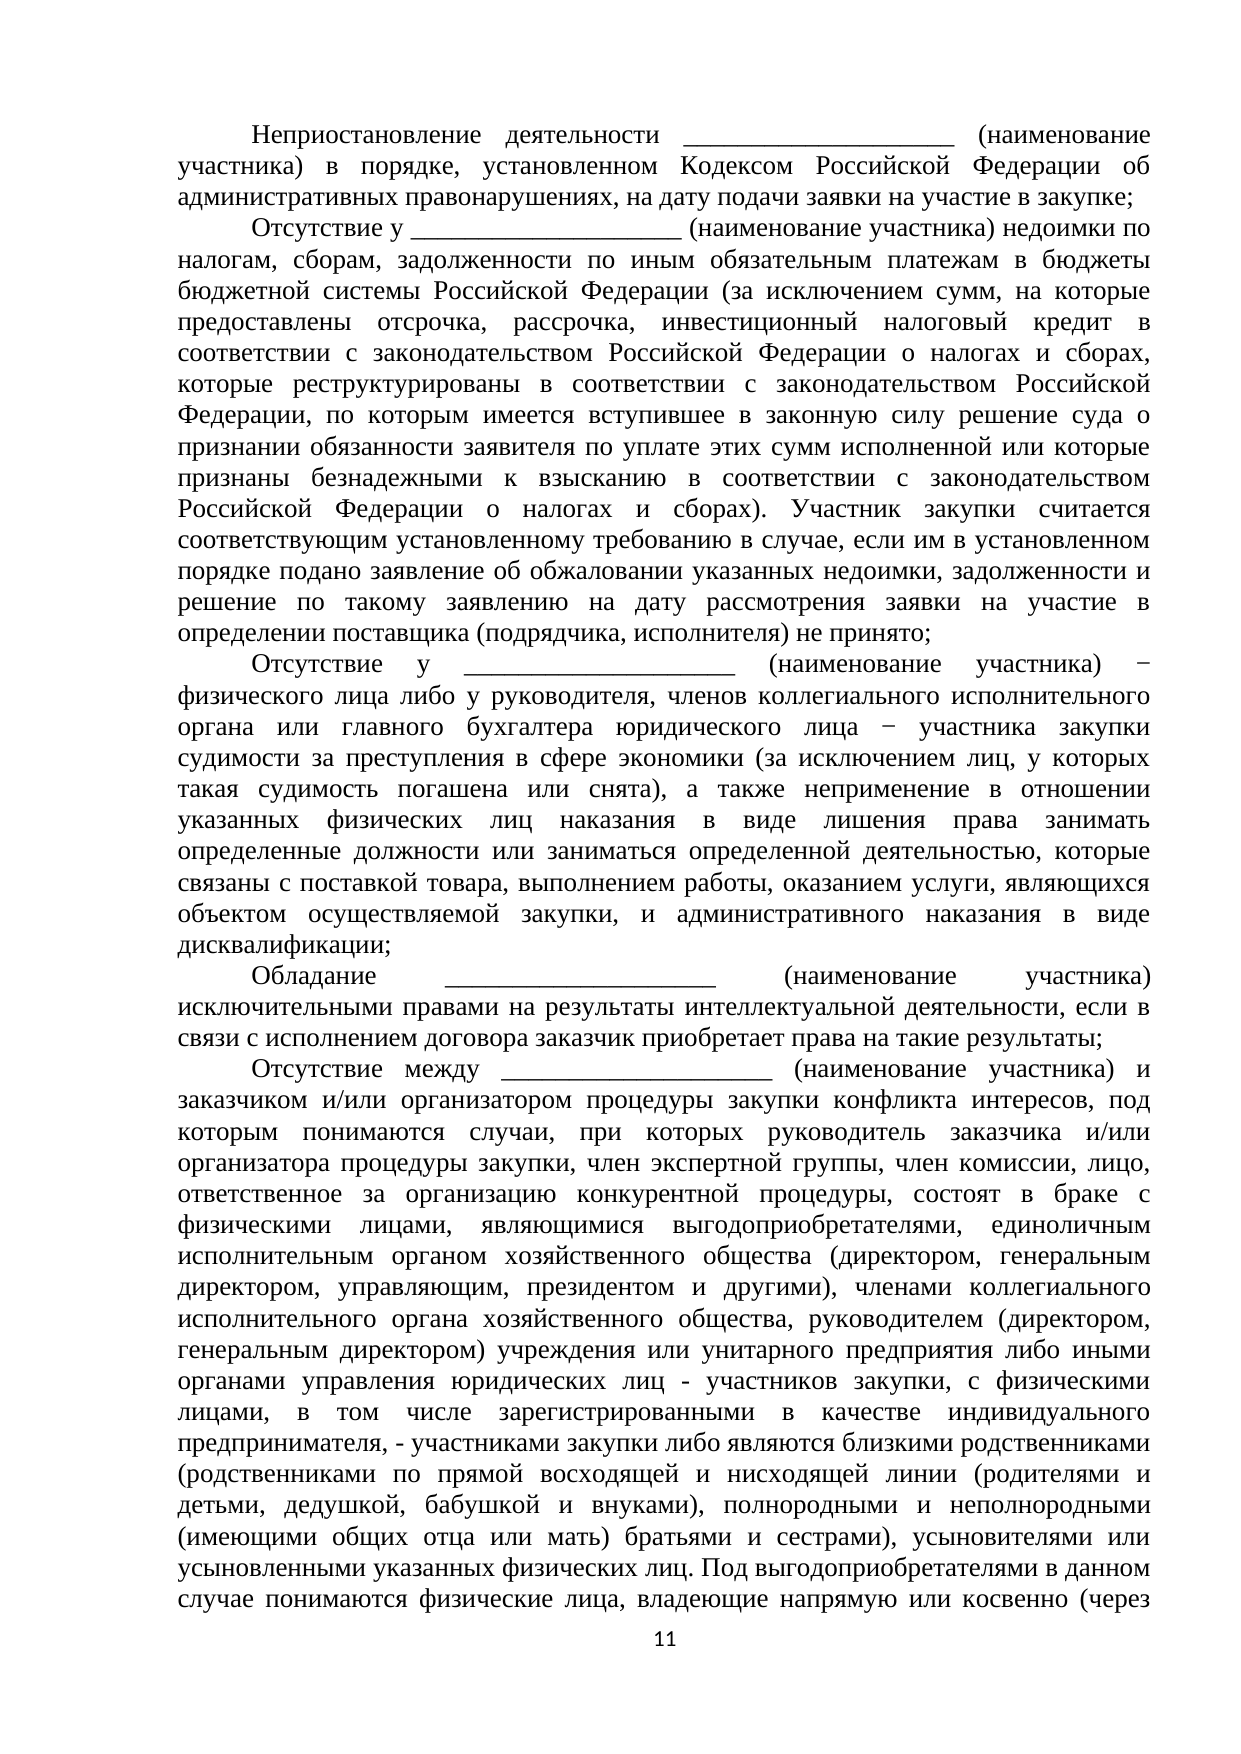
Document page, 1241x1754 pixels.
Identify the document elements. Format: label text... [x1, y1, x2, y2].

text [177, 1052, 1152, 1613]
text Отсутствие у ____________________ (наименование участника) − физического лица либо у руководителя, членов коллегиального исполнительного органа или главного бухгалтера юридического лица − участника закупки судимости за преступления в сфере экономики (за исключением лиц, у которых такая судимость погашена или снята), а также неприменение в отношении указанных физических лиц наказания в виде лишения права занимать определенные должности или заниматься определенной деятельностью, которые связаны с поставкой товара, выполнением работы, оказанием услуги, являющихся объектом осуществляемой закупки, и административного наказания в виде дисквалификации; [177, 648, 1152, 959]
text Отсутствие у ____________________ (наименование участника) недоимки по налогам, сборам, задолженности по иным обязательным платежам в бюджеты бюджетной системы Российской Федерации (за исключением сумм, на которые предоставлены отсрочка, рассрочка, инвестиционный налоговый кредит в соответствии с законодательством Российской Федерации о налогах и сборах, которые реструктурированы в соответствии с законодательством Российской Федерации, по которым имеется вступившее в законную силу решение суда о признании обязанности заявителя по уплате этих сумм исполненной или которые признаны безнадежными к взысканию в соответствии с законодательством Российской Федерации о налогах и сборах). Участник закупки считается соответствующим установленному требованию в случае, если им в установленном порядке подано заявление об обжаловании указанных недоимки, задолженности и решение по такому заявлению на дату рассмотрения заявки на участие в определении поставщика (подрядчика, исполнителя) не принято; [177, 212, 1152, 648]
text Обладание ____________________ (наименование участника) исключительными правами на результаты интеллектуальной деятельности, если в связи с исполнением договора заказчик приобретает права на такие результаты; [177, 959, 1152, 1052]
text Неприостановление деятельности ____________________ (наименование участника) в порядке, установленном Кодексом Российской Федерации об административных правонарушениях, на дату подачи заявки на участие в закупке; [177, 118, 1152, 212]
